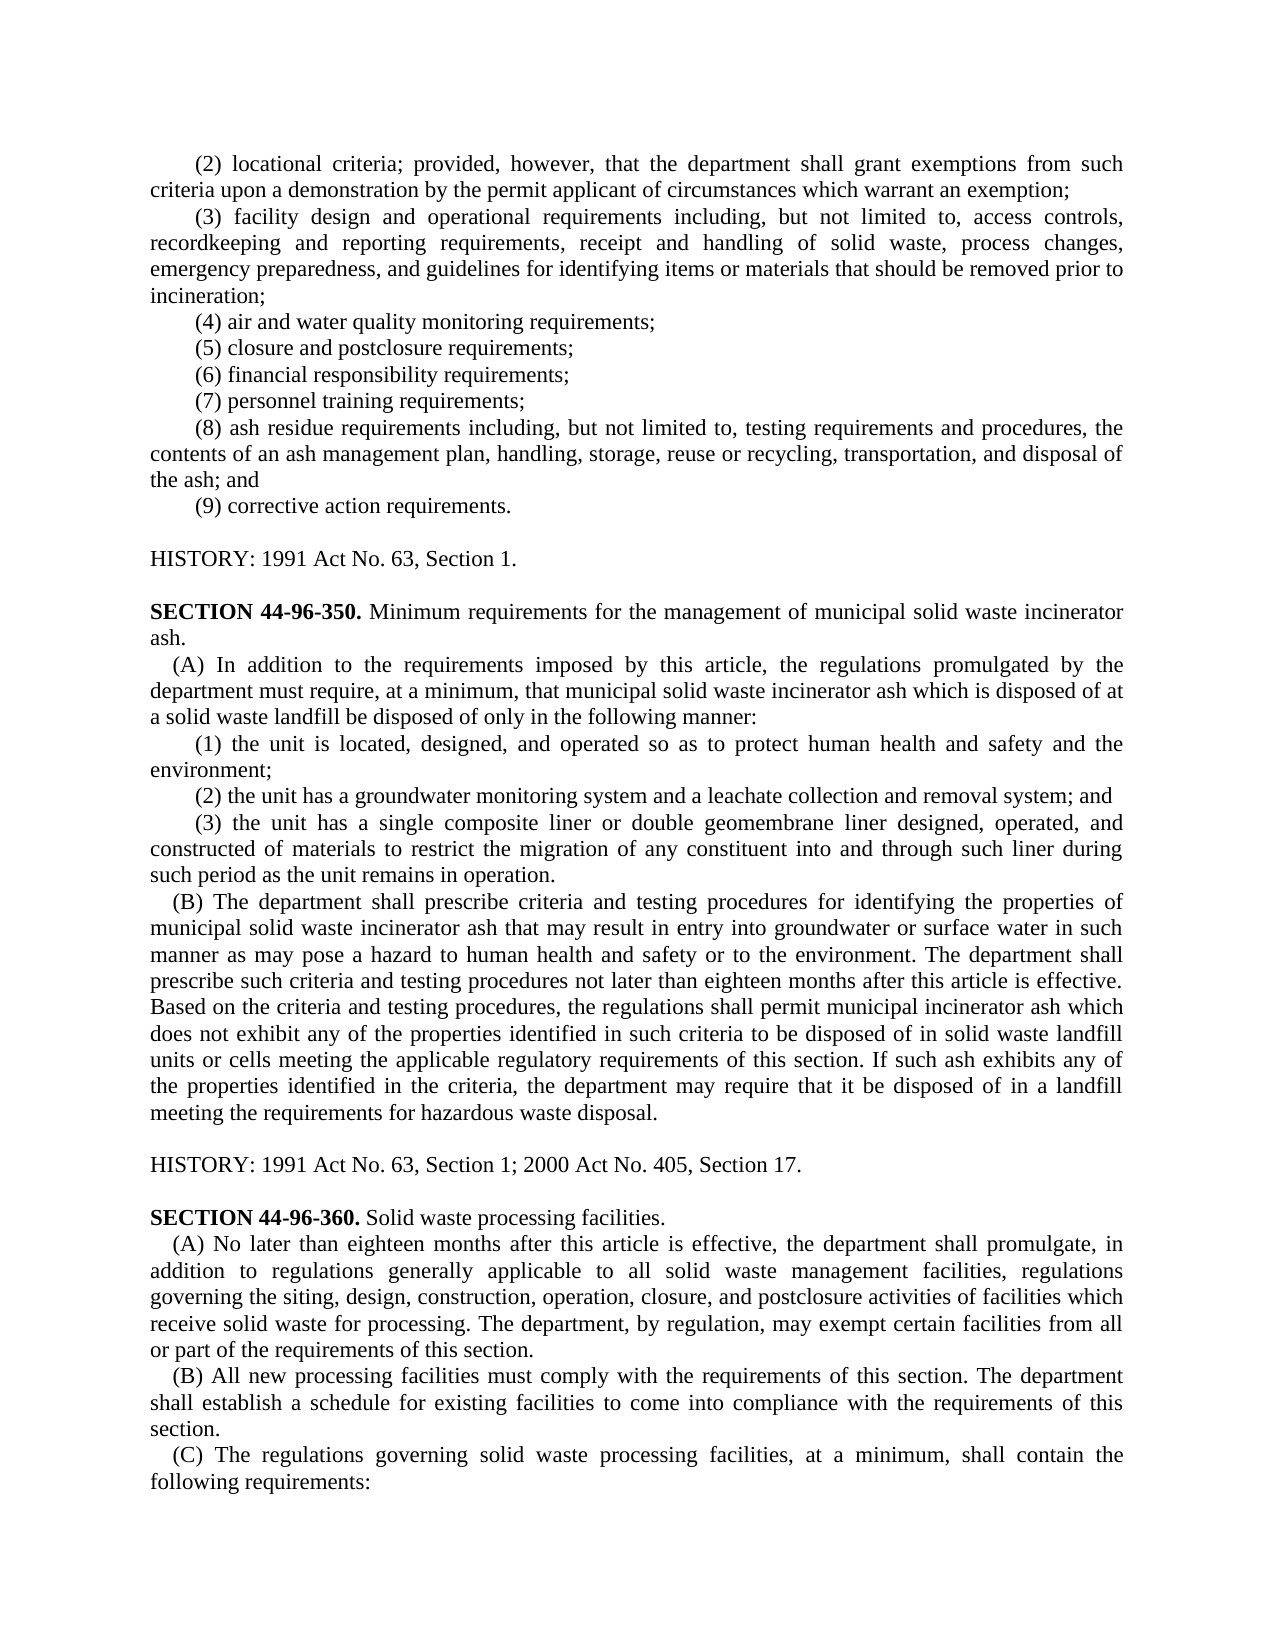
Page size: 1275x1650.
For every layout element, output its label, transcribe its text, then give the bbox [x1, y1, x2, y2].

text SECTION 44-96-360. Solid waste processing facilities. [150, 1204, 1125, 1231]
text (2) locational criteria; provided, however, that the department shall grant exemptions from such criteria upon a demonstration by the permit applicant of circumstances which warrant an exemption; [150, 150, 1125, 203]
text (1) the unit is located, designed, and operated so as to protect human health and safety and the environment; [150, 730, 1125, 782]
text (A) No later than eighteen months after this article is effective, the department shall promulgate, in addition to regulations generally applicable to all solid waste management facilities, regulations governing the siting, design, construction, operation, closure, and postclosure activities of facilities which receive solid waste for processing. The department, by regulation, may exempt certain facilities from all or part of the requirements of this section. [150, 1231, 1125, 1362]
text (3) facility design and operational requirements including, but not limited to, access controls, recordkeeping and reporting requirements, receipt and handling of solid waste, process changes, emergency preparedness, and guidelines for identifying items or materials that should be removed prior to incineration; [150, 203, 1125, 308]
text (4) air and water quality monitoring requirements; [150, 308, 1125, 334]
text (5) closure and postclosure requirements; [150, 334, 1125, 361]
text (9) corrective action requirements. [150, 493, 1125, 519]
text (B) All new processing facilities must comply with the requirements of this section. The department shall establish a schedule for existing facilities to come into compliance with the requirements of this section. [150, 1362, 1125, 1441]
text (B) The department shall prescribe criteria and testing procedures for identifying the properties of municipal solid waste incinerator ash that may result in entry into groundwater or surface water in such manner as may pose a hazard to human health and safety or to the environment. The department shall prescribe such criteria and testing procedures not later than eighteen months after this article is effective. Based on the criteria and testing procedures, the regulations shall permit municipal incinerator ash which does not exhibit any of the properties identified in such criteria to be disposed of in solid waste landfill units or cells meeting the applicable regulatory requirements of this section. If such ash exhibits any of the properties identified in the criteria, the department may require that it be disposed of in a landfill meeting the requirements for hazardous waste disposal. [150, 888, 1125, 1125]
text (7) personnel training requirements; [150, 387, 1125, 413]
text HISTORY: 1991 Act No. 63, Section 1. [150, 545, 1125, 572]
text (C) The regulations governing solid waste processing facilities, at a minimum, shall contain the following requirements: [150, 1441, 1125, 1494]
text SECTION 44-96-350. Minimum requirements for the management of municipal solid waste incinerator ash. [150, 598, 1125, 651]
text (2) the unit has a groundwater monitoring system and a leachate collection and removal system; and [150, 782, 1125, 809]
text HISTORY: 1991 Act No. 63, Section 1; 2000 Act No. 405, Section 17. [150, 1151, 1125, 1178]
text (3) the unit has a single composite liner or double geomembrane liner designed, operated, and constructed of materials to restrict the migration of any constituent into and through such liner during such period as the unit remains in operation. [150, 809, 1125, 888]
text (8) ash residue requirements including, but not limited to, testing requirements and procedures, the contents of an ash management plan, handling, storage, reuse or recycling, transportation, and disposal of the ash; and [150, 413, 1125, 493]
text (A) In addition to the requirements imposed by this article, the regulations promulgated by the department must require, at a minimum, that municipal solid waste incinerator ash which is disposed of at a solid waste landfill be disposed of only in the following manner: [150, 651, 1125, 730]
text (6) financial responsibility requirements; [150, 361, 1125, 387]
